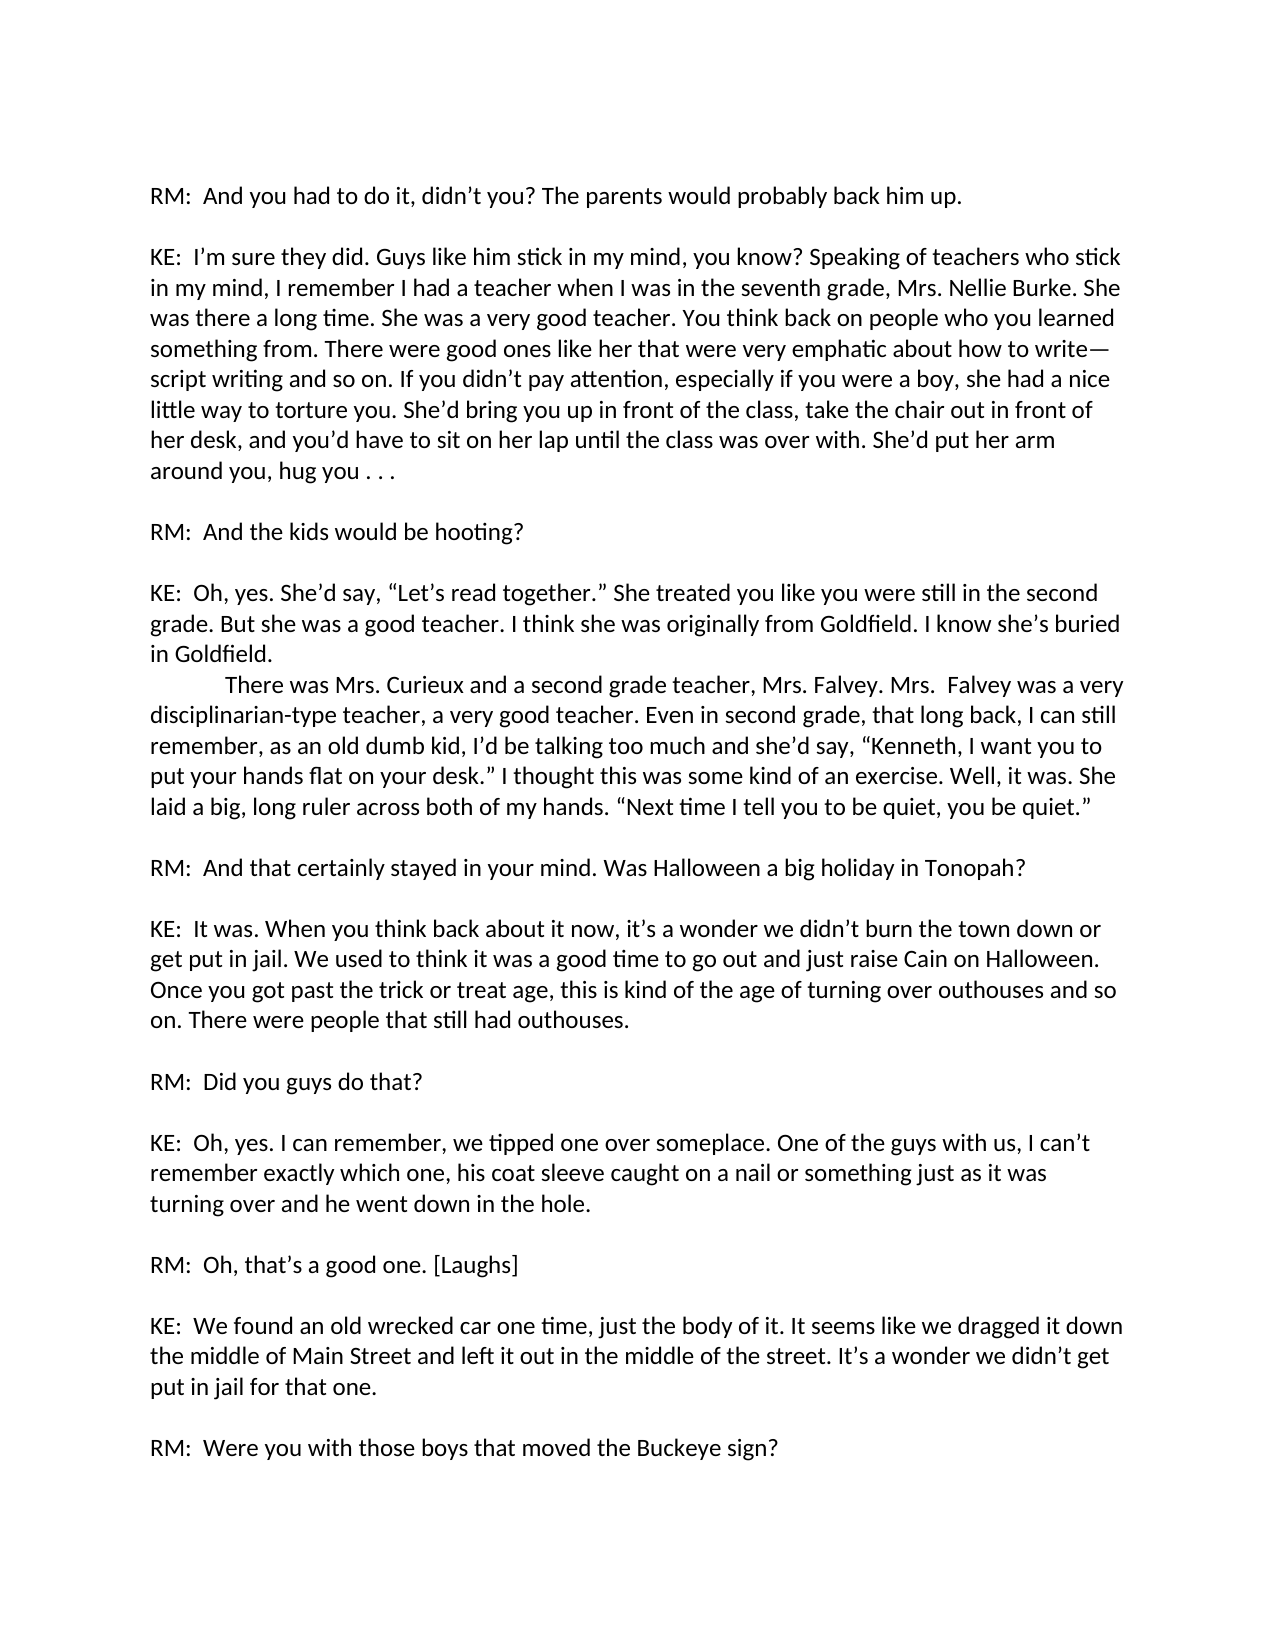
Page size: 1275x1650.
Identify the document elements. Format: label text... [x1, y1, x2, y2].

text There was Mrs. Curieux and a second grade teacher, Mrs. Falvey. Mrs. Falvey was a very disciplinarian-type teacher, a very good teacher. Even in second grade, that long back, I can still remember, as an old dumb kid, I’d be talking too much and she’d say, “Kenneth, I want you to put your hands flat on your desk.” I thought this was some kind of an exercise. Well, it was. She laid a big, long ruler across both of my hands. “Next time I tell you to be quiet, you be quiet.” [150, 669, 1125, 821]
text KE: It was. When you think back about it now, it’s a wonder we didn’t burn the town down or get put in jail. We used to think it was a good time to go out and just raise Cain on Halloween. Once you got past the trick or treat age, this is kind of the age of turning over outhouses and so on. There were people that still had outhouses. [150, 913, 1125, 1035]
text RM: Did you guys do that? [150, 1066, 1125, 1096]
text RM: Were you with those boys that moved the Buckeye sign? [150, 1432, 1125, 1462]
text KE: Oh, yes. She’d say, “Let’s read together.” She treated you like you were still in the second grade. But she was a good teacher. I think she was originally from Goldfield. I know she’s buried in Goldfield. [150, 577, 1125, 669]
text RM: And that certainly stayed in your mind. Was Halloween a big holiday in Tonopah? [150, 852, 1125, 882]
text RM: And you had to do it, didn’t you? The parents would probably back him up. [150, 181, 1125, 211]
text RM: And the kids would be hooting? [150, 516, 1125, 547]
text RM: Oh, that’s a good one. [Laughs] [150, 1249, 1125, 1279]
text KE: Oh, yes. I can remember, we tipped one over someplace. One of the guys with us, I can’t remember exactly which one, his coat sleeve caught on a nail or something just as it was turning over and he went down in the hole. [150, 1127, 1125, 1218]
text KE: I’m sure they did. Guys like him stick in my mind, you know? Speaking of teachers who stick in my mind, I remember I had a teacher when I was in the seventh grade, Mrs. Nellie Burke. She was there a long time. She was a very good teacher. You think back on people who you learned something from. There were good ones like her that were very emphatic about how to write—script writing and so on. If you didn’t pay attention, especially if you were a boy, she had a nice little way to torture you. She’d bring you up in front of the class, take the chair out in front of her desk, and you’d have to sit on her lap until the class was over with. She’d put her arm around you, hug you . . . [150, 242, 1125, 486]
text KE: We found an old wrecked car one time, just the body of it. It seems like we dragged it down the middle of Main Street and left it out in the middle of the street. It’s a wonder we didn’t get put in jail for that one. [150, 1310, 1125, 1401]
